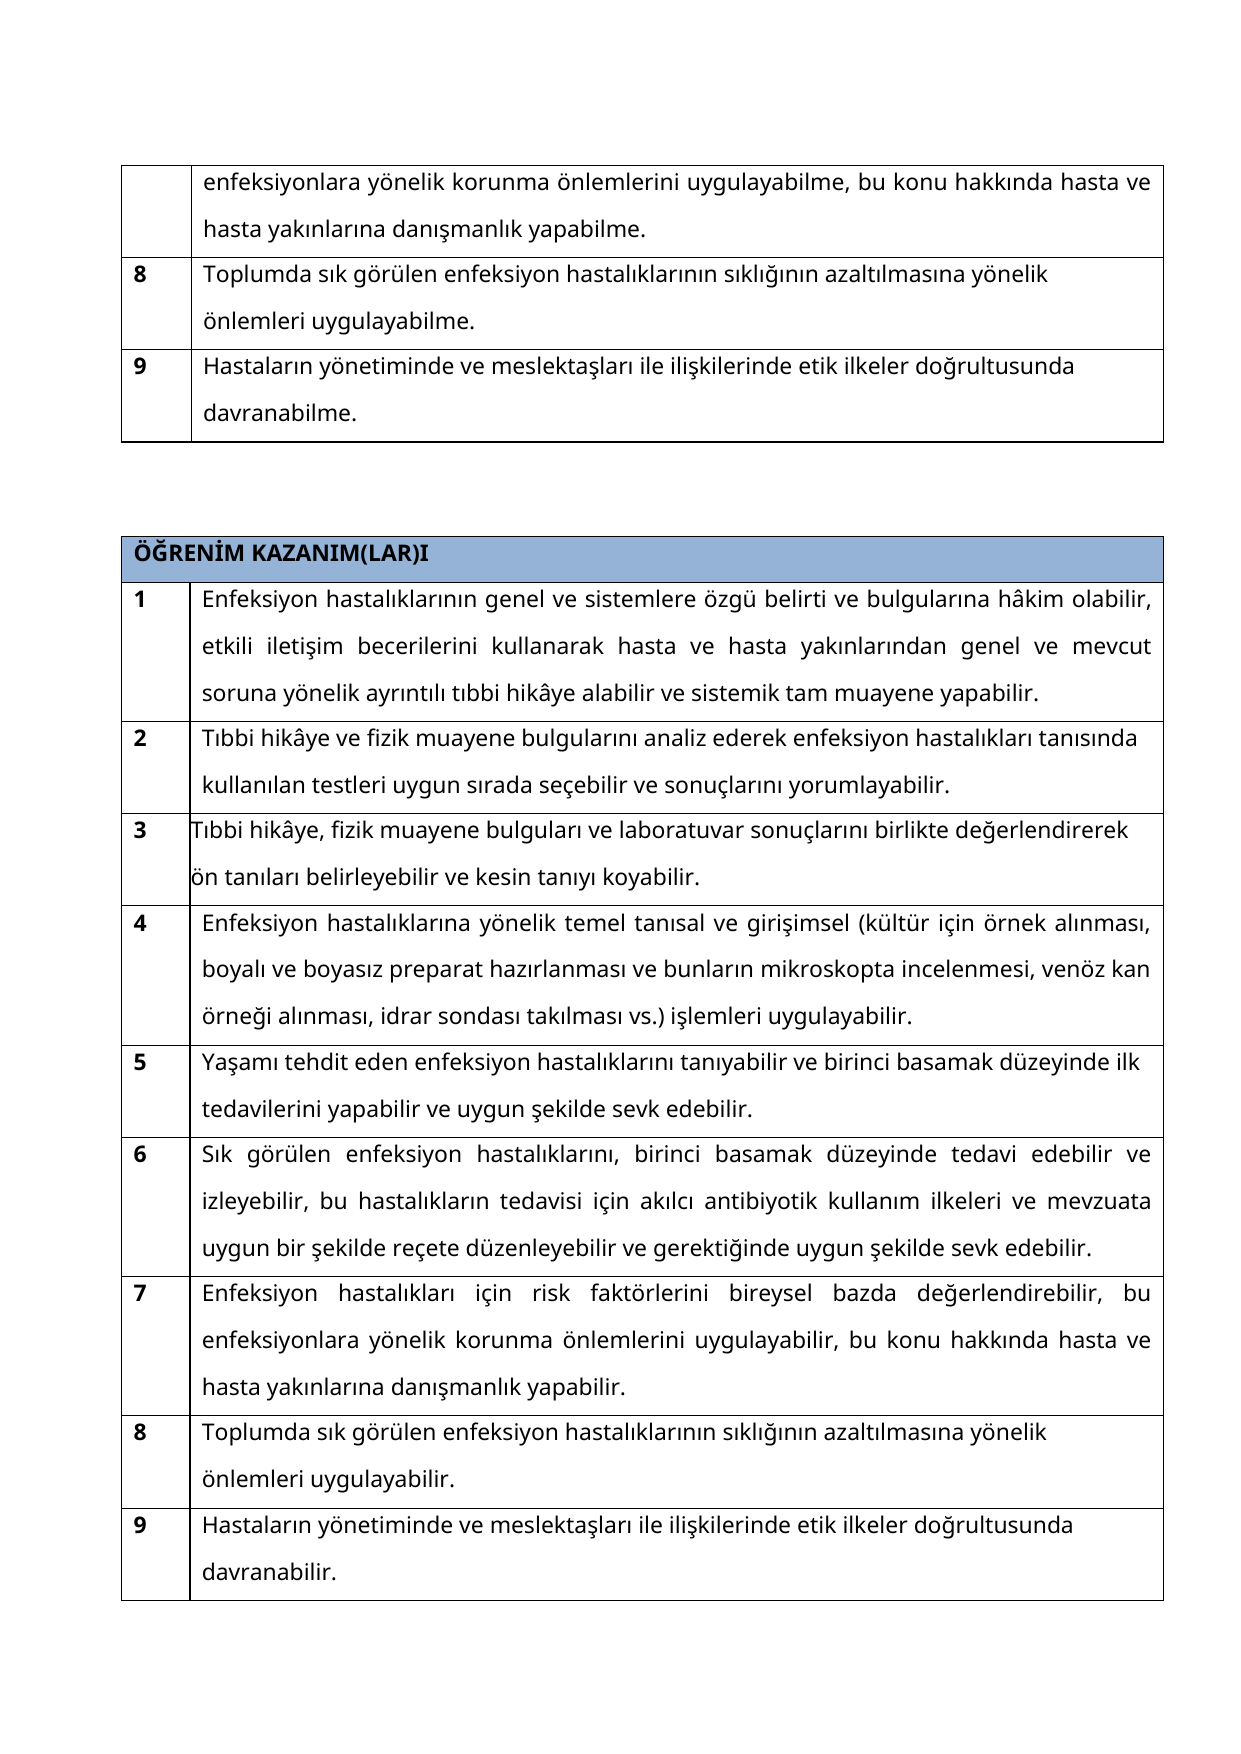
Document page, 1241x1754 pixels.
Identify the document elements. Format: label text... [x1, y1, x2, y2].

table_cell 7 [122, 1277, 189, 1415]
table_cell Sık görülen enfeksiyon hastalıklarını, birinci basamak düzeyinde tedavi edebilir ve izleyebilir, bu hastalıkların tedavisi için akılcı antibiyotik kullanım ilkeleri ve mevzuata uygun bir şekilde reçete düzenleyebilir ve gerektiğinde uygun şekilde sevk edebilir. [191, 1138, 1163, 1276]
table_cell 4 [122, 906, 189, 1044]
table_cell 2 [122, 722, 189, 813]
table_header ÖĞRENİM KAZANIM(LAR)I [122, 537, 1163, 582]
table_cell Enfeksiyon hastalıklarının genel ve sistemlere özgü belirti ve bulgularına hâkim olabilir, etkili iletişim becerilerini kullanarak hasta ve hasta yakınlarından genel ve mevcut soruna yönelik ayrıntılı tıbbi hikâye alabilir ve sistemik tam muayene yapabilir. [191, 583, 1163, 721]
table_cell Hastaların yönetiminde ve meslektaşları ile ilişkilerinde etik ilkeler doğrultusunda davranabilir. [191, 1509, 1163, 1600]
table_cell Toplumda sık görülen enfeksiyon hastalıklarının sıklığının azaltılmasına yönelik önlemleri uygulayabilme. [192, 258, 1163, 349]
table_cell 9 [122, 350, 191, 441]
table_cell 8 [122, 1416, 189, 1507]
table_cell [192, 166, 1163, 257]
table_cell 5 [122, 1046, 189, 1137]
table_cell 1 [122, 583, 189, 721]
table_cell 3 [122, 814, 189, 905]
table_cell Tıbbi hikâye ve fizik muayene bulgularını analiz ederek enfeksiyon hastalıkları tanısında kullanılan testleri uygun sırada seçebilir ve sonuçlarını yorumlayabilir. [191, 722, 1163, 813]
table_cell Enfeksiyon hastalıklarına yönelik temel tanısal ve girişimsel (kültür için örnek alınması, boyalı ve boyasız preparat hazırlanması ve bunların mikroskopta incelenmesi, venöz kan örneği alınması, idrar sondası takılması vs.) işlemleri uygulayabilir. [191, 906, 1163, 1044]
table_cell 9 [122, 1509, 189, 1600]
table_cell Hastaların yönetiminde ve meslektaşları ile ilişkilerinde etik ilkeler doğrultusunda davranabilme. [192, 350, 1163, 441]
table_cell Enfeksiyon hastalıkları için risk faktörlerini bireysel bazda değerlendirebilir, bu enfeksiyonlara yönelik korunma önlemlerini uygulayabilir, bu konu hakkında hasta ve hasta yakınlarına danışmanlık yapabilir. [191, 1277, 1163, 1415]
table_cell 7 [122, 166, 191, 257]
table_cell Yaşamı tehdit eden enfeksiyon hastalıklarını tanıyabilir ve birinci basamak düzeyinde ilk tedavilerini yapabilir ve uygun şekilde sevk edebilir. [191, 1046, 1163, 1137]
table_cell 6 [122, 1138, 189, 1276]
table_cell 8 [122, 258, 191, 349]
table_cell Toplumda sık görülen enfeksiyon hastalıklarının sıklığının azaltılmasına yönelik önlemleri uygulayabilir. [191, 1416, 1163, 1507]
table_cell Tıbbi hikâye, fizik muayene bulguları ve laboratuvar sonuçlarını birlikte değerlendirerek ön tanıları belirleyebilir ve kesin tanıyı koyabilir. [191, 814, 1163, 905]
